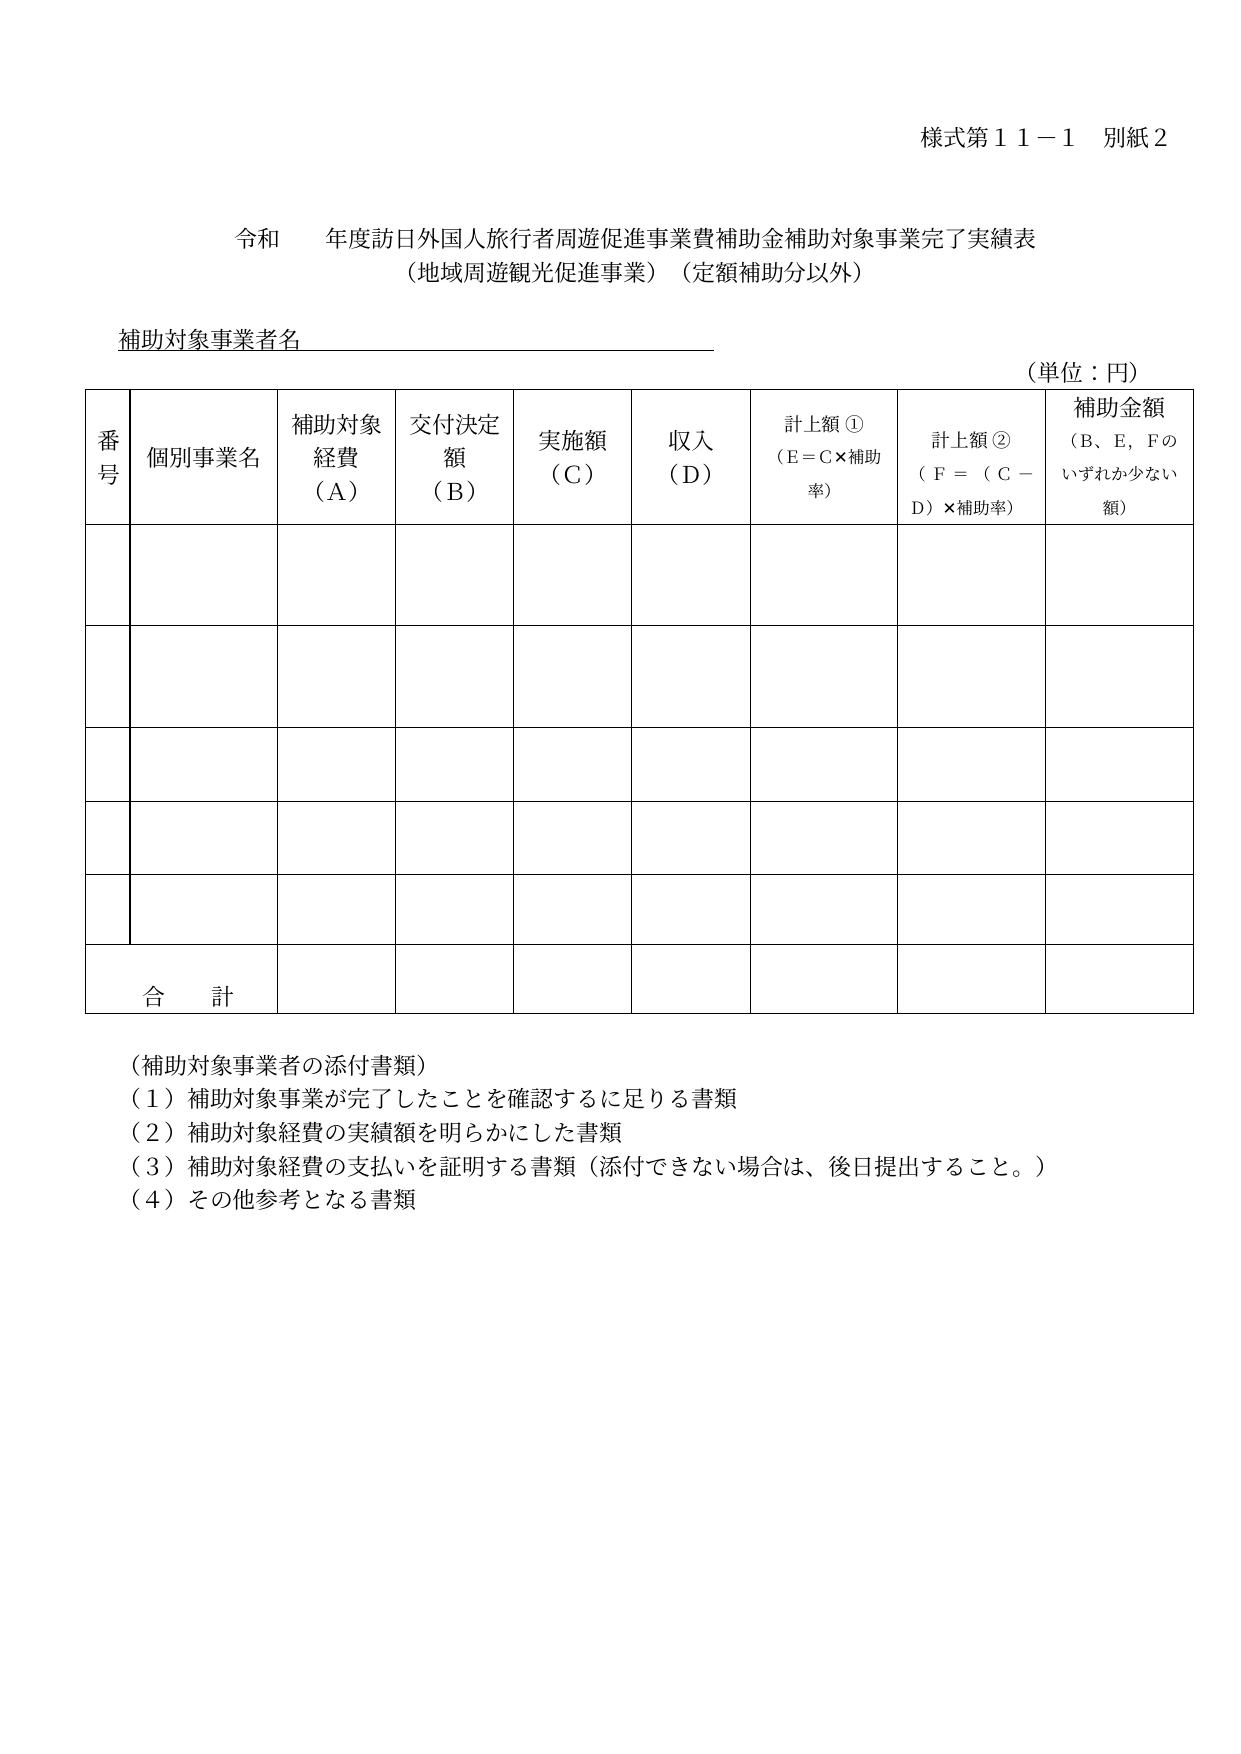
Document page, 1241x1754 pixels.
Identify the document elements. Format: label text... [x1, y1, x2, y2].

table_cell [396, 875, 513, 944]
table_cell [86, 728, 129, 801]
table_cell [1046, 945, 1193, 1013]
table_cell [632, 728, 750, 801]
table_header 交付決定額 （Ｂ） [396, 390, 513, 524]
table_cell [1046, 626, 1193, 727]
table_cell [396, 728, 513, 801]
table_header 実施額 （Ｃ） [514, 390, 631, 524]
table_cell [514, 525, 631, 625]
table_cell [898, 875, 1045, 944]
table_header 収入 （Ｄ） [632, 390, 750, 524]
text （２）補助対象経費の実績額を明らかにした書類 [118, 1115, 1152, 1148]
table_cell [632, 626, 750, 727]
table_cell [396, 802, 513, 874]
table_cell [514, 626, 631, 727]
table_header 番号 [86, 390, 129, 524]
table_cell [86, 802, 129, 874]
table_cell [396, 945, 513, 1013]
table_cell [898, 802, 1045, 874]
text （地域周遊観光促進事業）（定額補助分以外） [118, 254, 1152, 288]
table_cell [131, 728, 277, 801]
table_cell [514, 728, 631, 801]
table_cell [396, 525, 513, 625]
table_cell [898, 728, 1045, 801]
table_cell [898, 626, 1045, 727]
table_cell [1046, 802, 1193, 874]
table_header 計上額 ① （Ｅ＝Ｃ✕補助率） [751, 390, 897, 524]
table_cell [514, 802, 631, 874]
table_header 補助金額 （Ｂ、Ｅ，Ｆのいずれか少ない額） [1046, 390, 1193, 524]
table_cell [278, 875, 395, 944]
table_header 補助対象 経費 （Ａ） [278, 390, 395, 524]
table_cell [632, 802, 750, 874]
table_cell [396, 626, 513, 727]
text （単位：円） [118, 355, 1152, 388]
table_cell [751, 945, 897, 1013]
table_cell [131, 875, 277, 944]
table_cell [131, 802, 277, 874]
table_cell [514, 945, 631, 1013]
table_cell [751, 728, 897, 801]
table_cell [514, 875, 631, 944]
table_cell [1046, 875, 1193, 944]
table_cell [131, 626, 277, 727]
table_cell [632, 525, 750, 625]
table_cell [898, 945, 1045, 1013]
table_cell [1046, 728, 1193, 801]
table_header 個別事業名 [131, 390, 277, 524]
table_cell [632, 945, 750, 1013]
table_cell [131, 525, 277, 625]
table_cell [86, 525, 129, 625]
table_cell [898, 525, 1045, 625]
table_cell [278, 945, 395, 1013]
table_cell [278, 626, 395, 727]
table_cell [751, 875, 897, 944]
table_cell [751, 525, 897, 625]
text （１）補助対象事業が完了したことを確認するに足りる書類 [118, 1081, 1152, 1115]
text 令和 年度訪日外国人旅行者周遊促進事業費補助金補助対象事業完了実績表 [118, 221, 1152, 254]
table_cell [1046, 525, 1193, 625]
table_cell [278, 728, 395, 801]
table_cell [278, 525, 395, 625]
text （３）補助対象経費の支払いを証明する書類（添付できない場合は、後日提出すること。） [118, 1148, 1152, 1182]
text （４）その他参考となる書類 [118, 1182, 1152, 1215]
table_cell [86, 626, 129, 727]
text 様式第１１－１ 別紙２ [118, 120, 1193, 154]
table_cell [632, 875, 750, 944]
text （補助対象事業者の添付書類） [118, 1048, 1152, 1081]
table_cell [278, 802, 395, 874]
table_cell [86, 875, 129, 944]
table_cell [751, 626, 897, 727]
text 補助対象事業者名 [118, 321, 1152, 355]
table_cell [751, 802, 897, 874]
table_cell 合 計 [86, 945, 277, 1013]
table_header 計上額 ② （Ｆ＝（Ｃ－Ｄ）✕補助率） [898, 390, 1045, 524]
